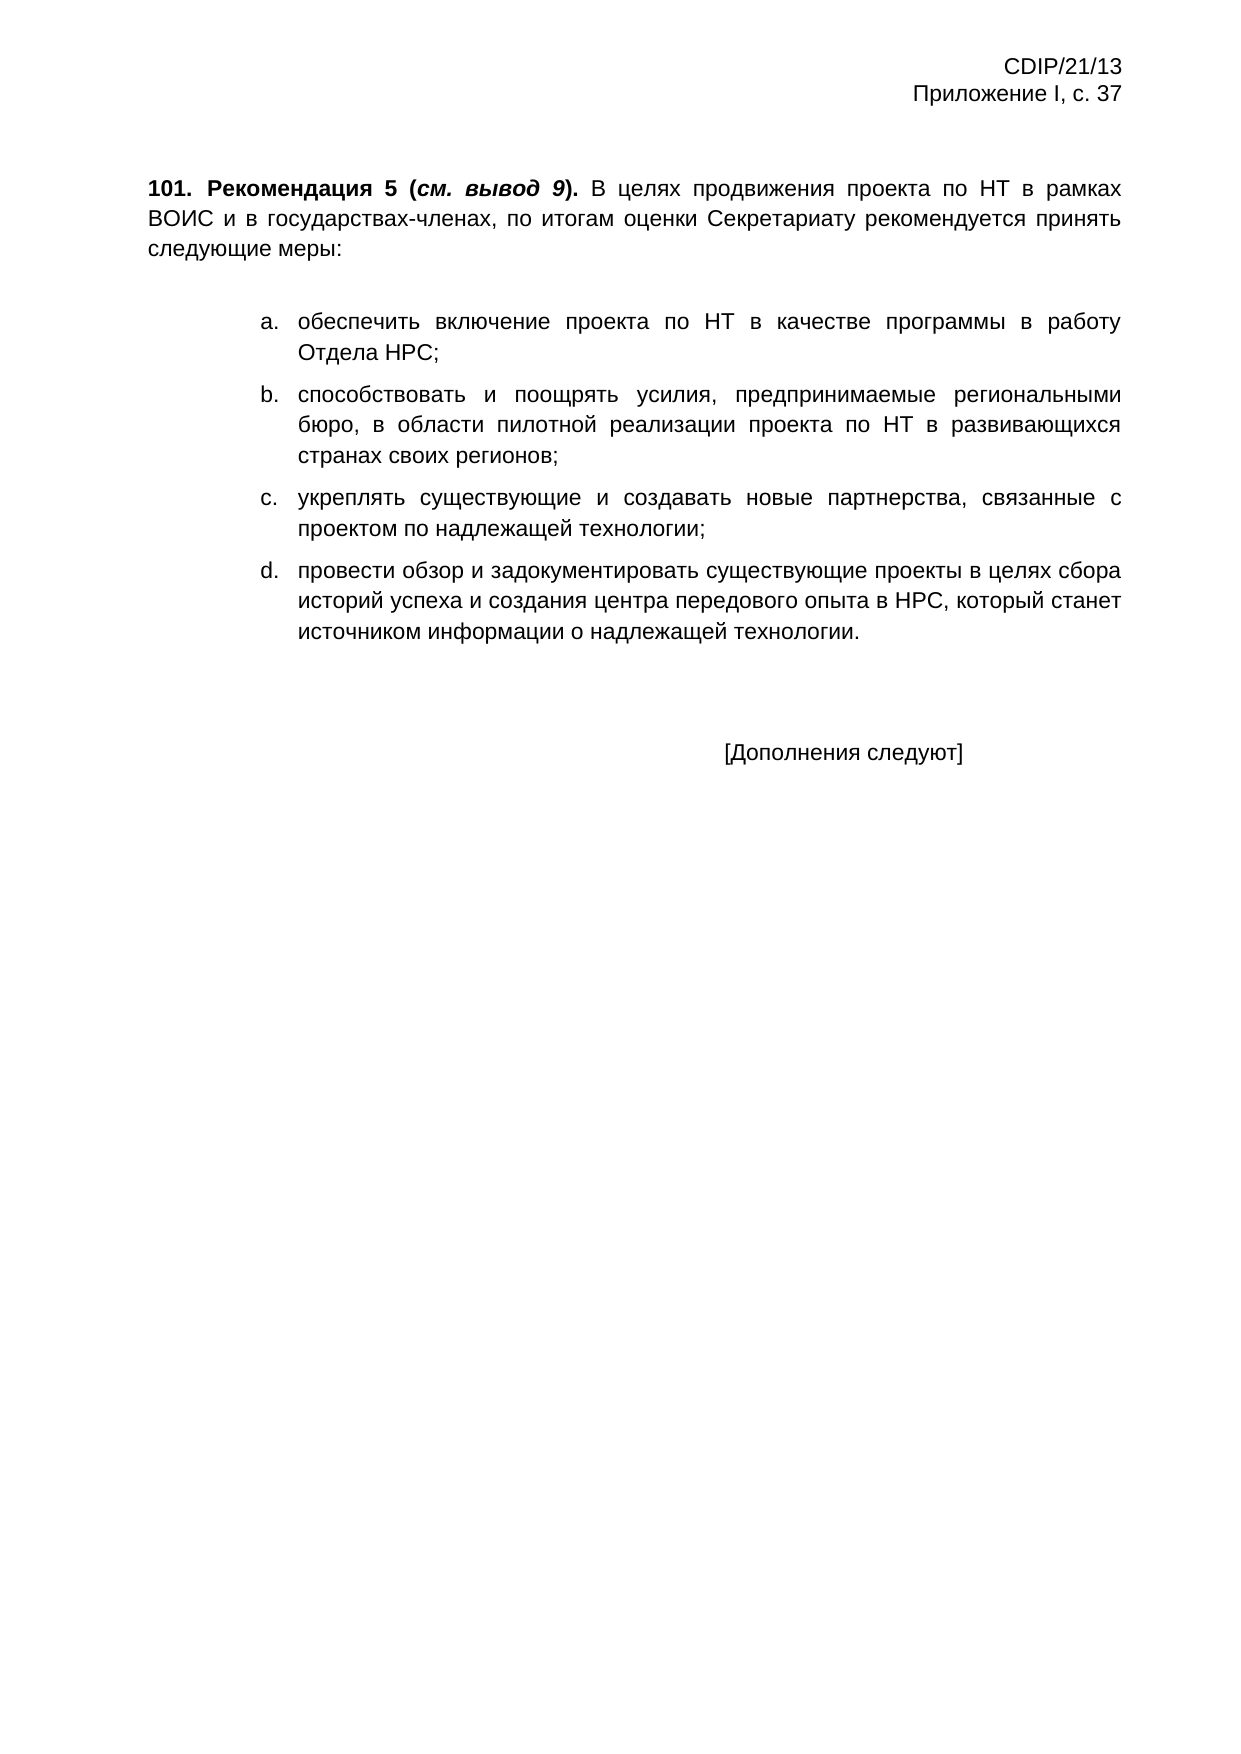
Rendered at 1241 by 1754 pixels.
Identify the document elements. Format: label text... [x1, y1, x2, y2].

list провести обзор и задокументировать существующие проекты в целях сбора историй успеха и создания центра передового опыта в НРС, который станет источником информации о надлежащей технологии. [260, 557, 1122, 644]
list обеспечить включение проекта по НТ в качестве программы в работу Отдела НРС; [260, 308, 1122, 365]
list способствовать и поощрять усилия, предпринимаемые региональными бюро, в области пилотной реализации проекта по НТ в развивающихся странах своих регионов; [260, 381, 1122, 468]
list Рекомендация 5 (см. вывод 9). В целях продвижения проекта по НТ в рамках ВОИС и в государствах-членах, по итогам оценки Секретариату рекомендуется принять следующие меры: [148, 175, 1122, 262]
list укреплять существующие и создавать новые партнерства, связанные с проектом по надлежащей технологии; [260, 484, 1122, 541]
text [Дополнения следуют] [724, 739, 1122, 766]
